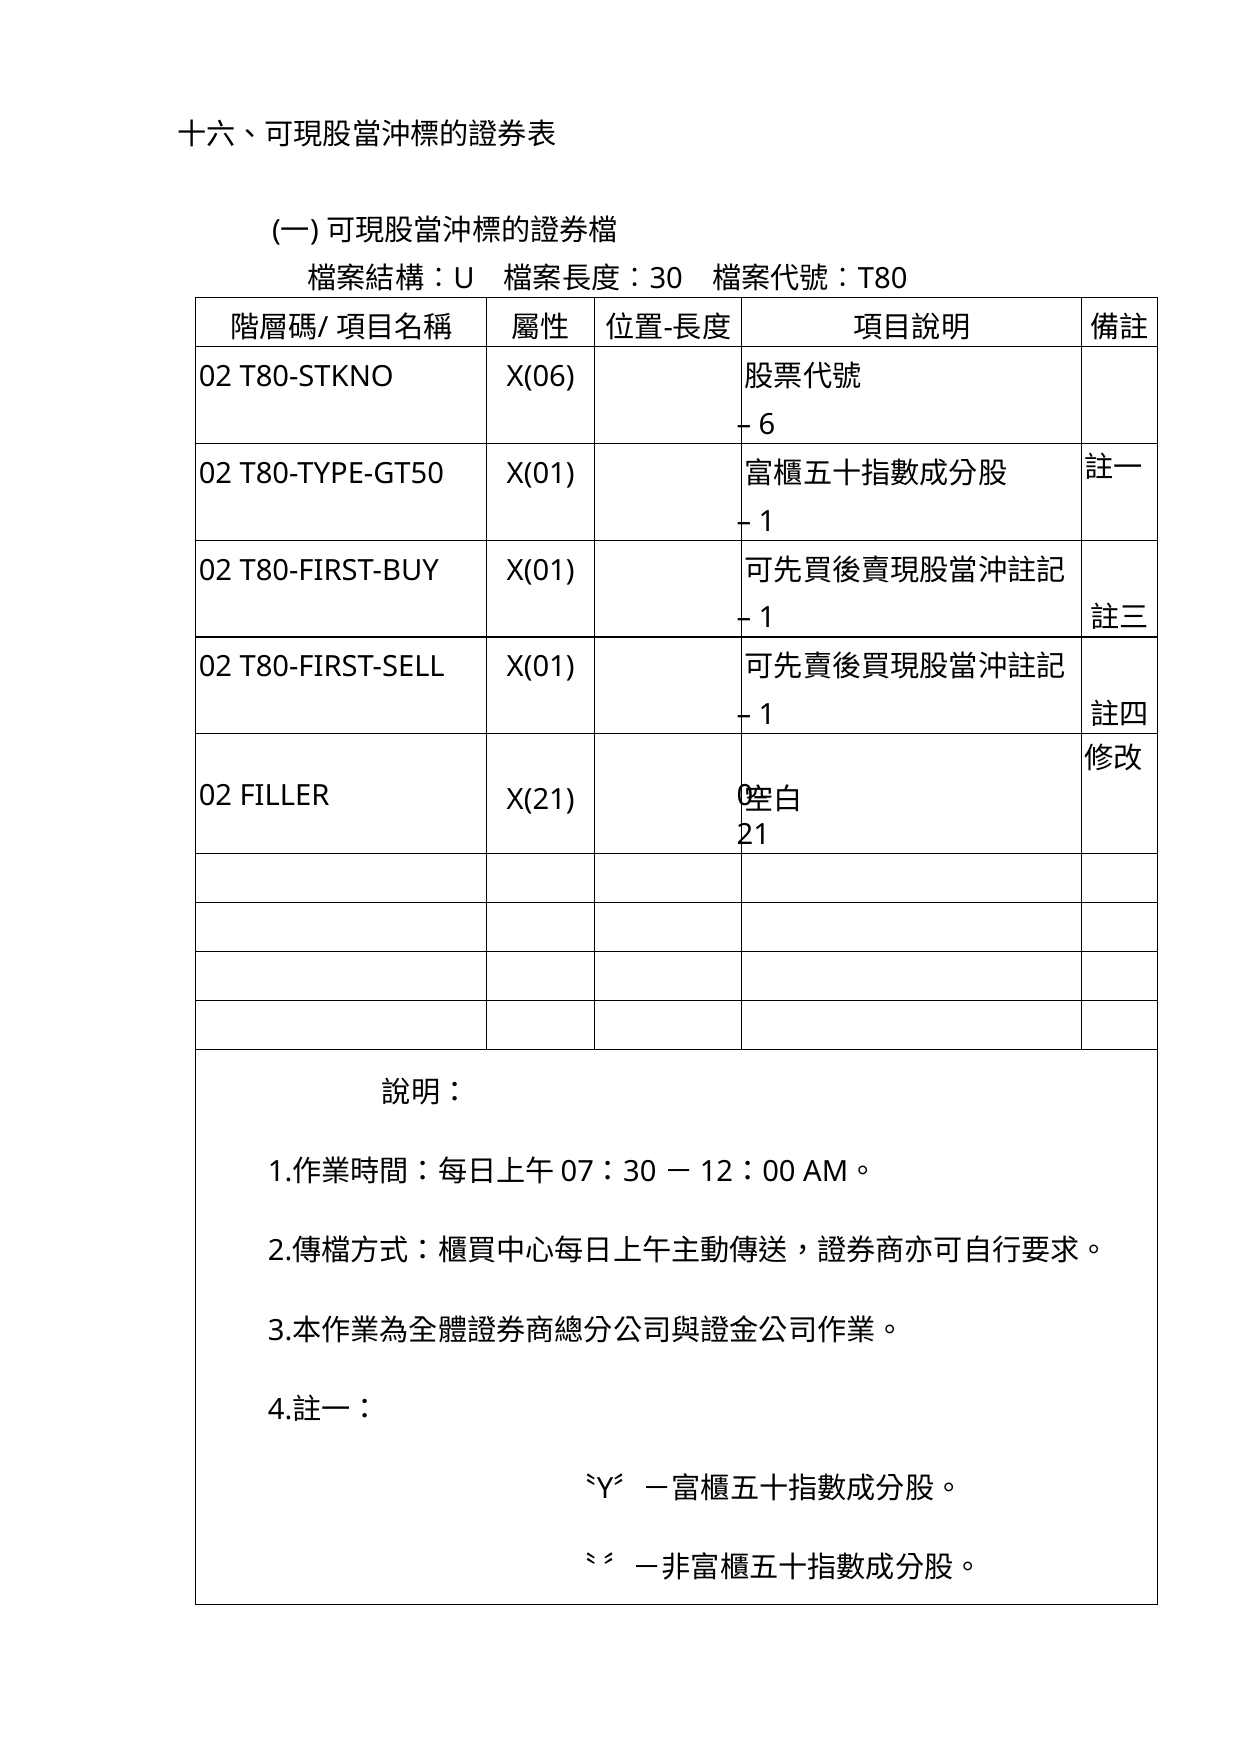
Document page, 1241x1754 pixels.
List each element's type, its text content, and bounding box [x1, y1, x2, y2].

text 檔案結構︰U 檔案長度︰30 檔案代號︰T80 [307, 249, 1137, 297]
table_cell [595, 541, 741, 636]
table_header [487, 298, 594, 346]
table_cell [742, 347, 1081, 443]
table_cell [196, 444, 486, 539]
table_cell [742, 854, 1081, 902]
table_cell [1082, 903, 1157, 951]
text (一) 可現股當沖標的證券檔 [272, 201, 1137, 249]
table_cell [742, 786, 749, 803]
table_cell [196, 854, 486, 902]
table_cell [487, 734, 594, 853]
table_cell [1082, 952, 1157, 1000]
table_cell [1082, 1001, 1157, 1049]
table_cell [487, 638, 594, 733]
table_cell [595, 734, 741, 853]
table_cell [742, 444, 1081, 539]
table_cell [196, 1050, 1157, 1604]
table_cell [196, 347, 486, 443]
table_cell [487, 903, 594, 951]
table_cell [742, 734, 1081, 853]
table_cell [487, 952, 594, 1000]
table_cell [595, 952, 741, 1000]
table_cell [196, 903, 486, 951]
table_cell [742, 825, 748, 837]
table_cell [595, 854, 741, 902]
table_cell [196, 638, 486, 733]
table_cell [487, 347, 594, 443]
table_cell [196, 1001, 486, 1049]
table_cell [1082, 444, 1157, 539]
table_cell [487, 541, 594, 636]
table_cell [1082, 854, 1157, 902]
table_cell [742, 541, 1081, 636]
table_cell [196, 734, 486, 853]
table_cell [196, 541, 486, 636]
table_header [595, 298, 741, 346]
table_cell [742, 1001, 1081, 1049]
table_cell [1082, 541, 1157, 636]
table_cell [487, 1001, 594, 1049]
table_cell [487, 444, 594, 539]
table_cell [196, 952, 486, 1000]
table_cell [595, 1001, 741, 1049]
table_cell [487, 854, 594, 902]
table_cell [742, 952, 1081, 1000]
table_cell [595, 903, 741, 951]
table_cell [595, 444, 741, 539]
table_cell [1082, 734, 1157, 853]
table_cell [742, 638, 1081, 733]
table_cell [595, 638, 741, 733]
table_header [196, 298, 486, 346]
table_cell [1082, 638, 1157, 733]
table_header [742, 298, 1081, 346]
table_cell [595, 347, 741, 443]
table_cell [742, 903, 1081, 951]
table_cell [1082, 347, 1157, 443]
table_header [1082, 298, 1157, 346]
text 十六、可現股當沖標的證券表 [148, 105, 1137, 153]
